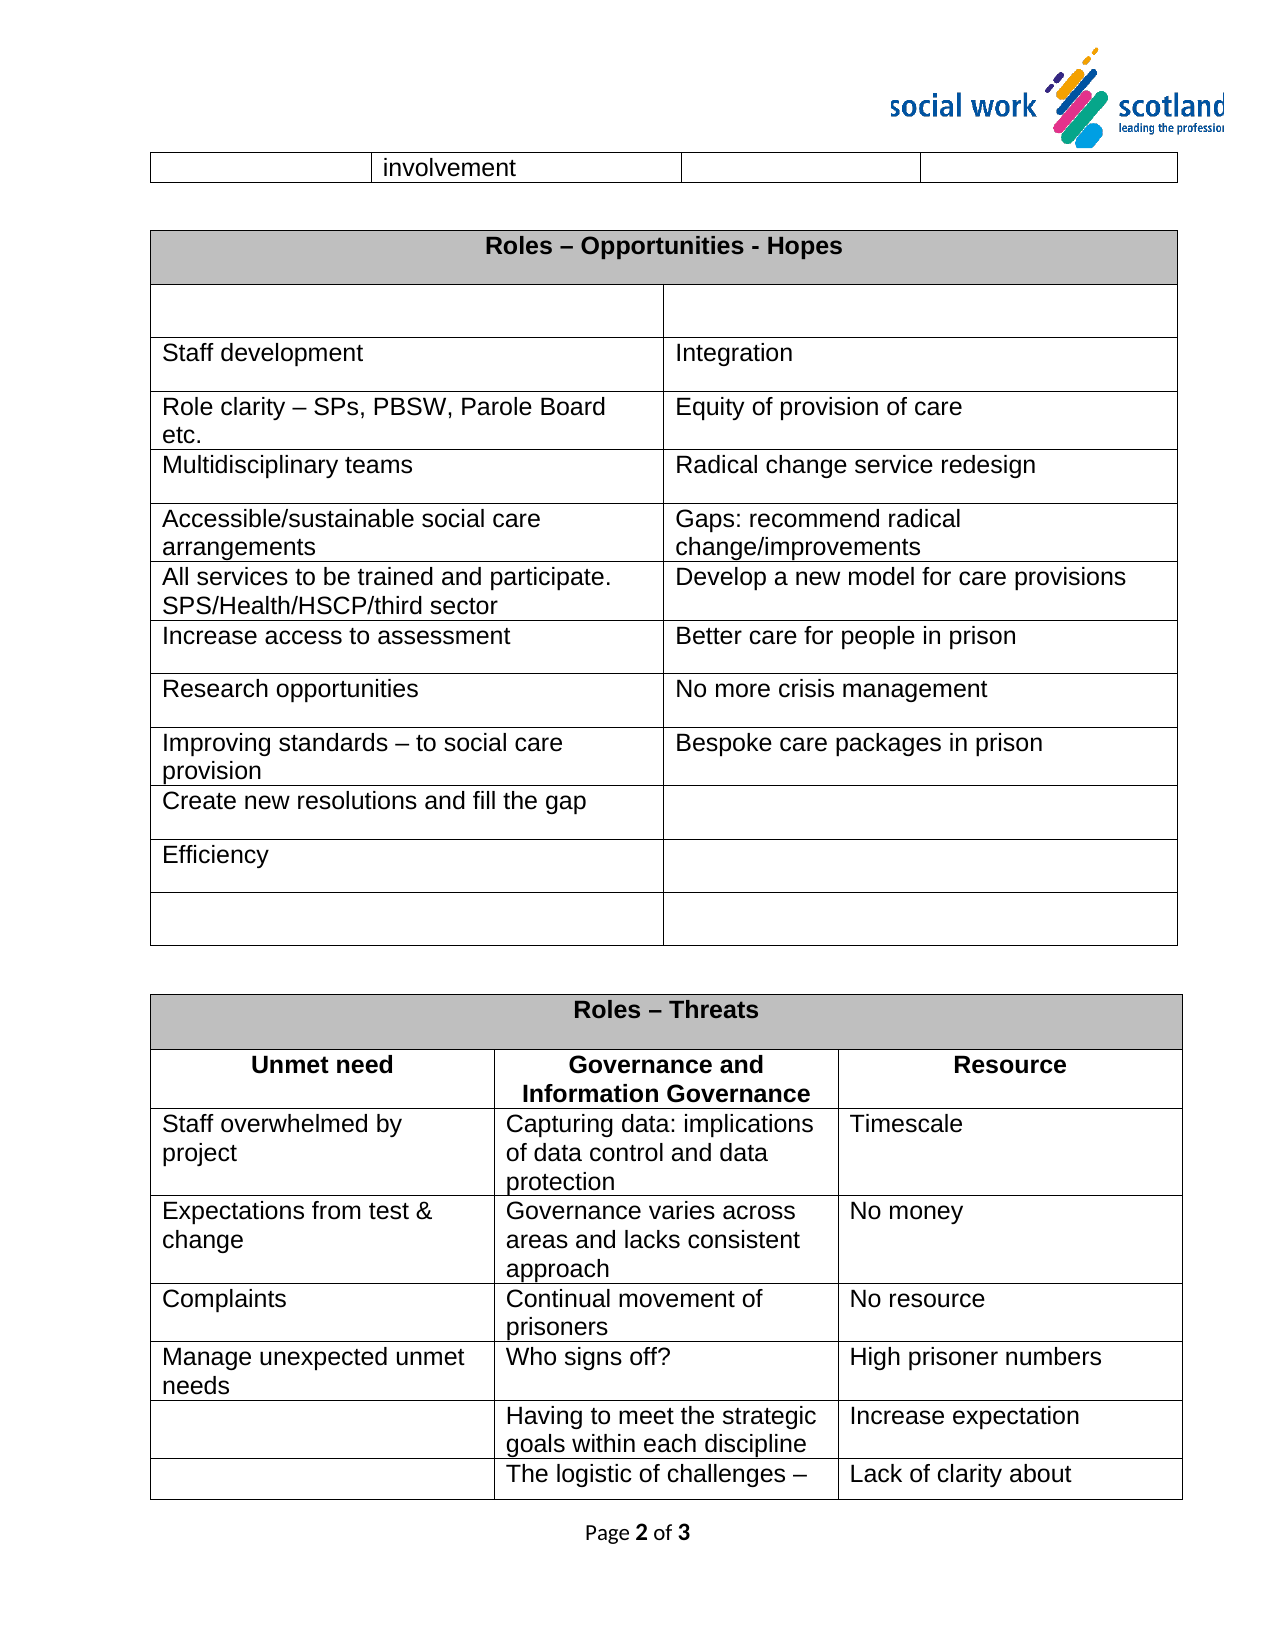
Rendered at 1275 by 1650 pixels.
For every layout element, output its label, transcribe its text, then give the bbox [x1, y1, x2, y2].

table_cell Resource [839, 1050, 1182, 1108]
table_cell Capturing data: implications of data control and data protection [495, 1109, 838, 1195]
table_cell [151, 153, 371, 182]
table_cell Integration [664, 338, 1177, 391]
table_cell [921, 153, 1177, 182]
table_cell [151, 1459, 494, 1499]
table_cell Efficiency [151, 840, 663, 892]
table_cell Create new resolutions and fill the gap [151, 786, 663, 838]
table_cell Improving standards – to social care provision [151, 728, 663, 785]
table_cell Better care for people in prison [664, 621, 1177, 673]
table_cell No resource [839, 1284, 1182, 1341]
table_cell [151, 285, 663, 337]
table_cell [664, 840, 1177, 892]
table_cell [664, 285, 1177, 337]
table_cell [151, 1401, 494, 1458]
table_cell Accessible/sustainable social care arrangements [151, 504, 663, 561]
table_cell High prisoner numbers [839, 1342, 1182, 1399]
table_cell No money [839, 1196, 1182, 1282]
table_cell Role clarity – SPs, PBSW, Parole Board etc. [151, 392, 663, 449]
table_cell Timescale [839, 1109, 1182, 1195]
table_cell Increase access to assessment [151, 621, 663, 673]
table_cell Develop a new model for care provisions [664, 562, 1177, 620]
table_cell Governance varies across areas and lacks consistent approach [495, 1196, 838, 1282]
table_cell Staff development [151, 338, 663, 391]
table_cell Complaints [151, 1284, 494, 1341]
picture [889, 47, 1224, 148]
table_cell Research opportunities [151, 674, 663, 727]
table_cell Lack of clarity about community process in prisons [839, 1459, 1182, 1499]
table_cell Continual movement of prisoners [495, 1284, 838, 1341]
table_cell [664, 893, 1177, 945]
table_cell Governance and Information Governance [495, 1050, 838, 1108]
table_cell Who signs off? [495, 1342, 838, 1399]
table_cell Staff overwhelmed by project [151, 1109, 494, 1195]
table_cell Gaps: recommend radical change/improvements [664, 504, 1177, 561]
table_cell Bespoke care packages in prison [664, 728, 1177, 785]
table_cell All services to be trained and participate. SPS/Health/HSCP/third sector [151, 562, 663, 620]
table_cell [682, 153, 920, 182]
table_cell [664, 786, 1177, 838]
table_cell Expectations from test & change [151, 1196, 494, 1282]
table_cell No more crisis management [664, 674, 1177, 727]
table_cell Increase expectation [839, 1401, 1182, 1458]
table_cell Lack of third sector involvement [372, 153, 681, 182]
table_cell The logistic of challenges – the various disciplines [495, 1459, 838, 1499]
table_cell Having to meet the strategic goals within each discipline [495, 1401, 838, 1458]
table_cell Radical change service redesign [664, 450, 1177, 503]
table_cell Equity of provision of care [664, 392, 1177, 449]
table_cell Unmet need [151, 1050, 494, 1108]
table_header Roles – Threats [151, 995, 1182, 1049]
table_cell Multidisciplinary teams [151, 450, 663, 503]
table_cell [151, 893, 663, 945]
table_header Roles – Opportunities - Hopes [151, 231, 1177, 284]
table_cell Manage unexpected unmet needs [151, 1342, 494, 1399]
